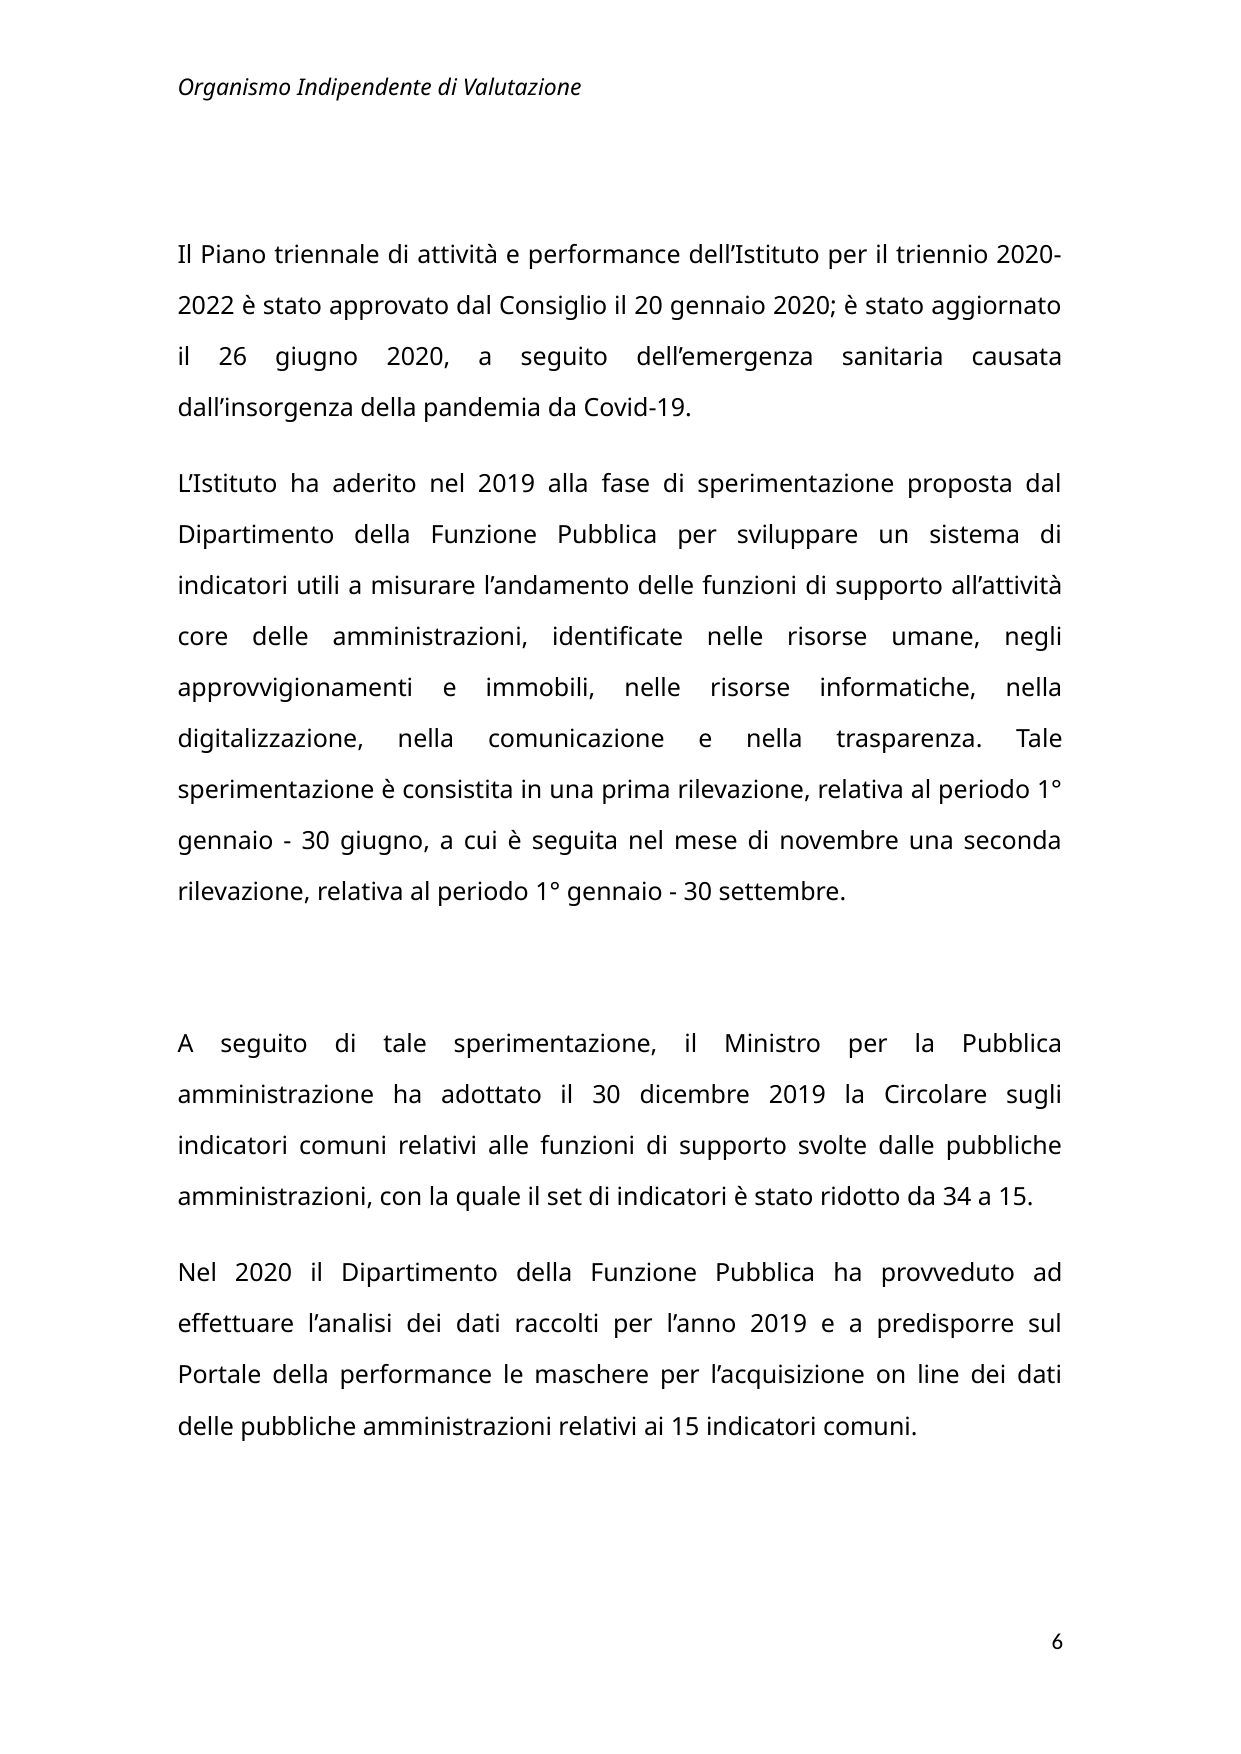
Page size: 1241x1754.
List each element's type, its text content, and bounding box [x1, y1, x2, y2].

text Il Piano triennale di attività e performance dell’Istituto per il triennio 2020-2022 è stato approvato dal Consiglio il 20 gennaio 2020; è stato aggiornato il 26 giugno 2020, a seguito dell’emergenza sanitaria causata dall’insorgenza della pandemia da Covid-19. [177, 236, 1063, 423]
text L’Istituto ha aderito nel 2019 alla fase di sperimentazione proposta dal Dipartimento della Funzione Pubblica per sviluppare un sistema di indicatori utili a misurare l’andamento delle funzioni di supporto all’attività core delle amministrazioni, identificate nelle risorse umane, negli approvvigionamenti e immobili, nelle risorse informatiche, nella digitalizzazione, nella comunicazione e nella trasparenza. Tale sperimentazione è consistita in una prima rilevazione, relativa al periodo 1° gennaio - 30 giugno, a cui è seguita nel mese di novembre una seconda rilevazione, relativa al periodo 1° gennaio - 30 settembre. [177, 466, 1063, 908]
text A seguito di tale sperimentazione, il Ministro per la Pubblica amministrazione ha adottato il 30 dicembre 2019 la Circolare sugli indicatori comuni relativi alle funzioni di supporto svolte dalle pubbliche amministrazioni, con la quale il set di indicatori è stato ridotto da 34 a 15. [177, 1026, 1063, 1213]
text Nel 2020 il Dipartimento della Funzione Pubblica ha provveduto ad effettuare l’analisi dei dati raccolti per l’anno 2019 e a predisporre sul Portale della performance le maschere per l’acquisizione on line dei dati delle pubbliche amministrazioni relativi ai 15 indicatori comuni. [177, 1255, 1063, 1442]
